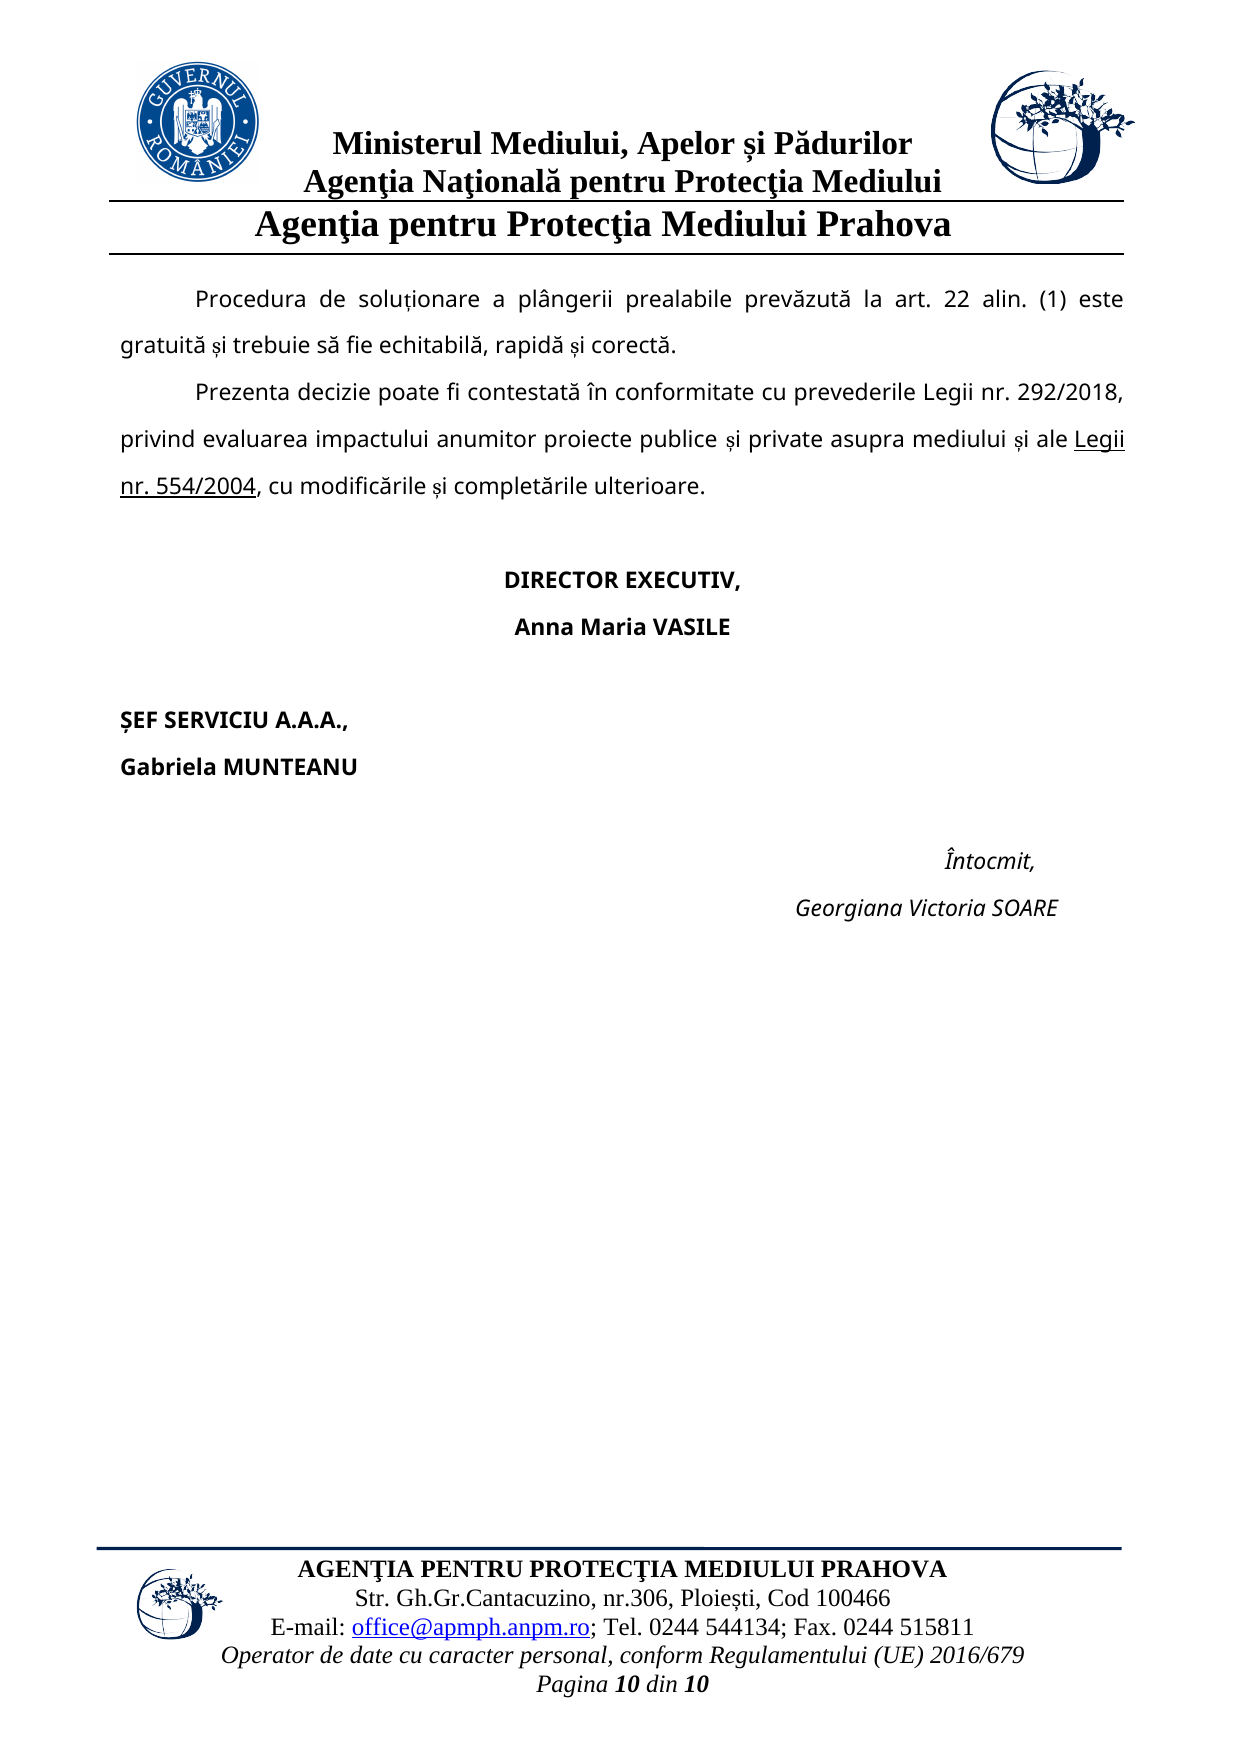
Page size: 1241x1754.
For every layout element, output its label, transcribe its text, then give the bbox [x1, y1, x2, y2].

text Procedura de soluționare a plângerii prealabile prevăzută la art. 22 alin. (1) este gratuită și trebuie să fie echitabilă, rapidă și corectă. [120, 283, 1125, 361]
text Prezenta decizie poate fi contestată în conformitate cu prevederile Legii nr. 292/2018, privind evaluarea impactului anumitor proiecte publice și private asupra mediului și ale Legii nr. 554/2004, cu modificările și completările ulterioare. [120, 376, 1125, 427]
text Prezenta decizie poate fi contestată în conformitate cu prevederile Legii nr. 292/2018, privind evaluarea impactului anumitor proiecte publice și private asupra mediului și ale Legii nr. 554/2004, cu modificările și completările ulterioare. [120, 453, 1125, 501]
text Anna Maria VASILE [120, 611, 1125, 642]
picture [136, 60, 260, 183]
text ŞEF SERVICIU A.A.A., [120, 704, 1125, 736]
text Georgiana Victoria SOARE [795, 892, 1125, 923]
text Întocmit, [870, 845, 1125, 876]
text Gabriela MUNTEANU [120, 751, 1125, 783]
text DIRECTOR EXECUTIV, [120, 564, 1125, 595]
